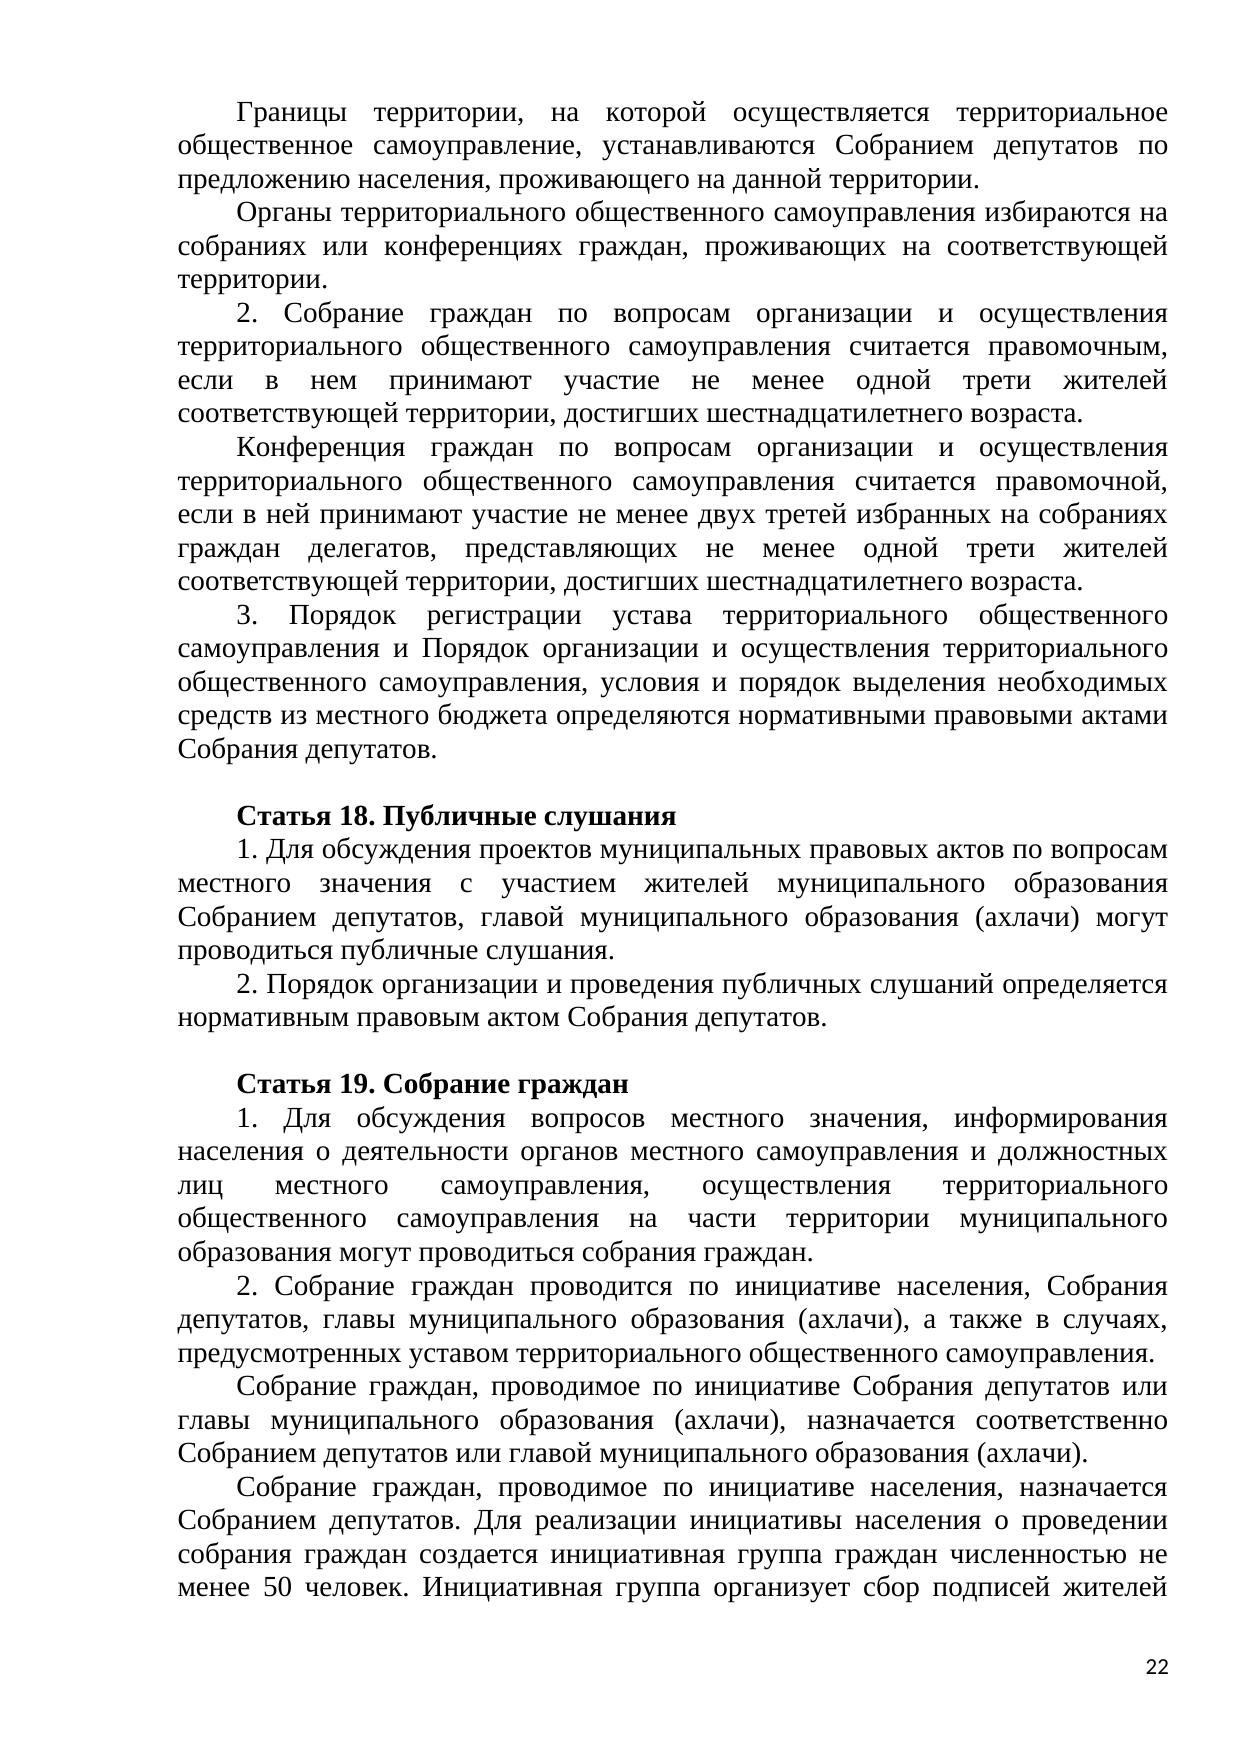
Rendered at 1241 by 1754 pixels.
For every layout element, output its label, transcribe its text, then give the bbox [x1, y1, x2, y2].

text Собрание граждан, проводимое по инициативе Собрания депутатов или главы муниципального образования (ахлачи), назначается соответственно Собранием депутатов или главой муниципального образования (ахлачи). [177, 1368, 1169, 1469]
text 2. Порядок организации и проведения публичных слушаний определяется нормативным правовым актом Собрания депутатов. [177, 966, 1169, 1033]
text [177, 1469, 1169, 1603]
text 3. Порядок регистрации устава территориального общественного самоуправления и Порядок организации и осуществления территориального общественного самоуправления, условия и порядок выделения необходимых средств из местного бюджета определяются нормативными правовыми актами Собрания депутатов. [177, 597, 1169, 764]
text Границы территории, на которой осуществляется территориальное общественное самоуправление, устанавливаются Собранием депутатов по предложению населения, проживающего на данной территории. [177, 94, 1169, 194]
text 2. Собрание граждан по вопросам организации и осуществления территориального общественного самоуправления считается правомочным, если в нем принимают участие не менее одной трети жителей соответствующей территории, достигших шестнадцатилетнего возраста. [177, 295, 1169, 429]
text Органы территориального общественного самоуправления избираются на собраниях или конференциях граждан, проживающих на соответствующей территории. [177, 194, 1169, 295]
text 1. Для обсуждения вопросов местного значения, информирования населения о деятельности органов местного самоуправления и должностных лиц местного самоуправления, осуществления территориального общественного самоуправления на части территории муниципального образования могут проводиться собрания граждан. [177, 1100, 1169, 1268]
text Статья 18. Публичные слушания [177, 798, 1169, 832]
text 2. Собрание граждан проводится по инициативе населения, Собрания депутатов, главы муниципального образования (ахлачи), а также в случаях, предусмотренных уставом территориального общественного самоуправления. [177, 1268, 1169, 1368]
text 1. Для обсуждения проектов муниципальных правовых актов по вопросам местного значения с участием жителей муниципального образования Собранием депутатов, главой муниципального образования (ахлачи) могут проводиться публичные слушания. [177, 832, 1169, 966]
text Статья 19. Собрание граждан [177, 1066, 1169, 1100]
text Конференция граждан по вопросам организации и осуществления территориального общественного самоуправления считается правомочной, если в ней принимают участие не менее двух третей избранных на собраниях граждан делегатов, представляющих не менее одной трети жителей соответствующей территории, достигших шестнадцатилетнего возраста. [177, 429, 1169, 597]
